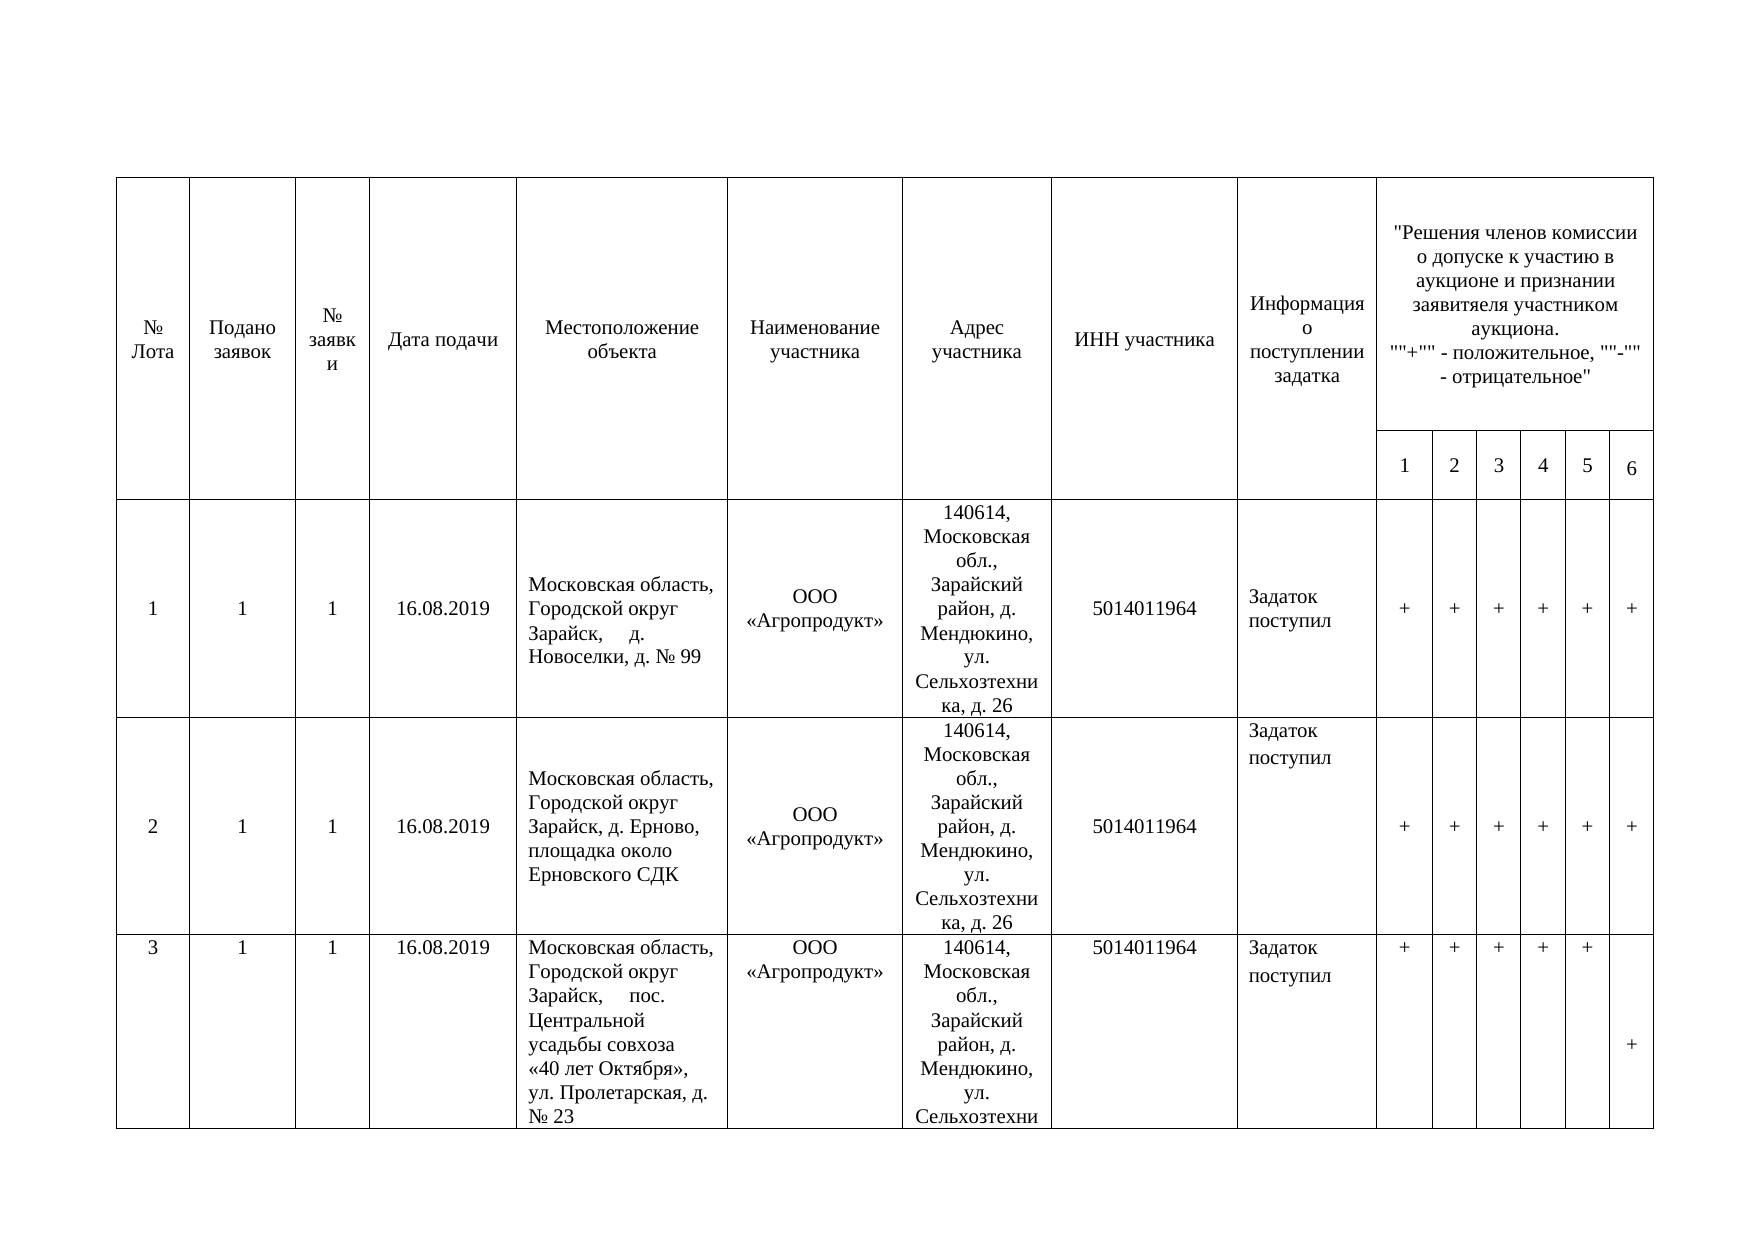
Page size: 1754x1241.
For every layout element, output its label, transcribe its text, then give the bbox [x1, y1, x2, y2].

table_cell Местоположение объекта [517, 178, 727, 499]
table_cell + [1566, 718, 1609, 934]
table_cell 1 [296, 500, 369, 717]
table_cell Наименование участника [728, 178, 902, 499]
table_cell + [1566, 935, 1609, 1128]
table_cell 16.08.2019 [370, 935, 516, 1128]
table_cell 5014011964 [1052, 500, 1237, 717]
table_cell № заявки [296, 178, 369, 499]
table_cell Адрес участника [903, 178, 1051, 499]
table_cell Московская область, Городской округ Зарайск, д. Новоселки, д. № 99 [517, 500, 727, 717]
table_cell 140614, Московская обл., Зарайский район, д. Мендюкино, ул. Сельхозтехника, д. 26 [903, 500, 1051, 717]
table_cell 1 [296, 935, 369, 1128]
table_cell Подано заявок [190, 178, 295, 499]
table_cell + [1610, 718, 1653, 934]
table_cell ООО «Агропродукт» [728, 500, 902, 717]
table_cell 16.08.2019 [370, 500, 516, 717]
table_cell + [1377, 500, 1432, 717]
table_cell + [1477, 718, 1520, 934]
table_cell 16.08.2019 [370, 718, 516, 934]
table_cell + [1521, 935, 1565, 1128]
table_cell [517, 935, 727, 1128]
table_cell 5014011964 [1052, 935, 1237, 1128]
table_cell + [1377, 935, 1432, 1128]
table_cell Задаток поступил [1238, 718, 1376, 934]
table_cell 140614, Московская обл., Зарайский район, д. Мендюкино, ул. Сельхозтехника, д. 26 [903, 718, 1051, 934]
table_cell 1 [296, 718, 369, 934]
table_cell 5014011964 [1052, 718, 1237, 934]
table_cell 2 [117, 718, 189, 934]
table_cell Московская область, Городской округ Зарайск, д. Ерново, площадка около Ерновского СДК [517, 718, 727, 934]
table_cell Информация о поступлении задатка [1238, 178, 1376, 499]
table_cell + [1610, 500, 1653, 717]
table_cell ООО «Агропродукт» [728, 718, 902, 934]
table_cell 3 [117, 935, 189, 1128]
table_cell 4 [1521, 431, 1565, 499]
table_cell + [1377, 718, 1432, 934]
table_cell + [1477, 935, 1520, 1128]
table_cell + [1566, 500, 1609, 717]
table_cell + [1433, 718, 1476, 934]
table_cell 1 [190, 935, 295, 1128]
table_cell 6 [1610, 431, 1653, 499]
table_cell Дата подачи [370, 178, 516, 499]
table_cell Задаток поступил [1238, 500, 1376, 717]
table_cell + [1610, 935, 1653, 1128]
table_cell "Решения членов комиссии о допуске к участию в аукционе и признании заявитяеля участником аукциона. ""+"" - положительное, ""-"" - отрицательное" [1377, 178, 1653, 430]
table_cell 5 [1566, 431, 1609, 499]
table_cell + [1433, 935, 1476, 1128]
table_cell № Лота [117, 178, 189, 499]
table_cell 1 [190, 500, 295, 717]
table_cell 1 [117, 500, 189, 717]
table_cell ООО «Агропродукт» [728, 935, 902, 1128]
table_cell 1 [190, 718, 295, 934]
table_cell 1 [1377, 431, 1432, 499]
table_cell 2 [1433, 431, 1476, 499]
table_cell Задаток поступил [1238, 935, 1376, 1128]
table_cell ИНН участника [1052, 178, 1237, 499]
table_cell + [1477, 500, 1520, 717]
table_cell 3 [1477, 431, 1520, 499]
table_cell + [1433, 500, 1476, 717]
table_cell + [1521, 500, 1565, 717]
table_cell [903, 935, 1051, 1128]
table_cell + [1521, 718, 1565, 934]
